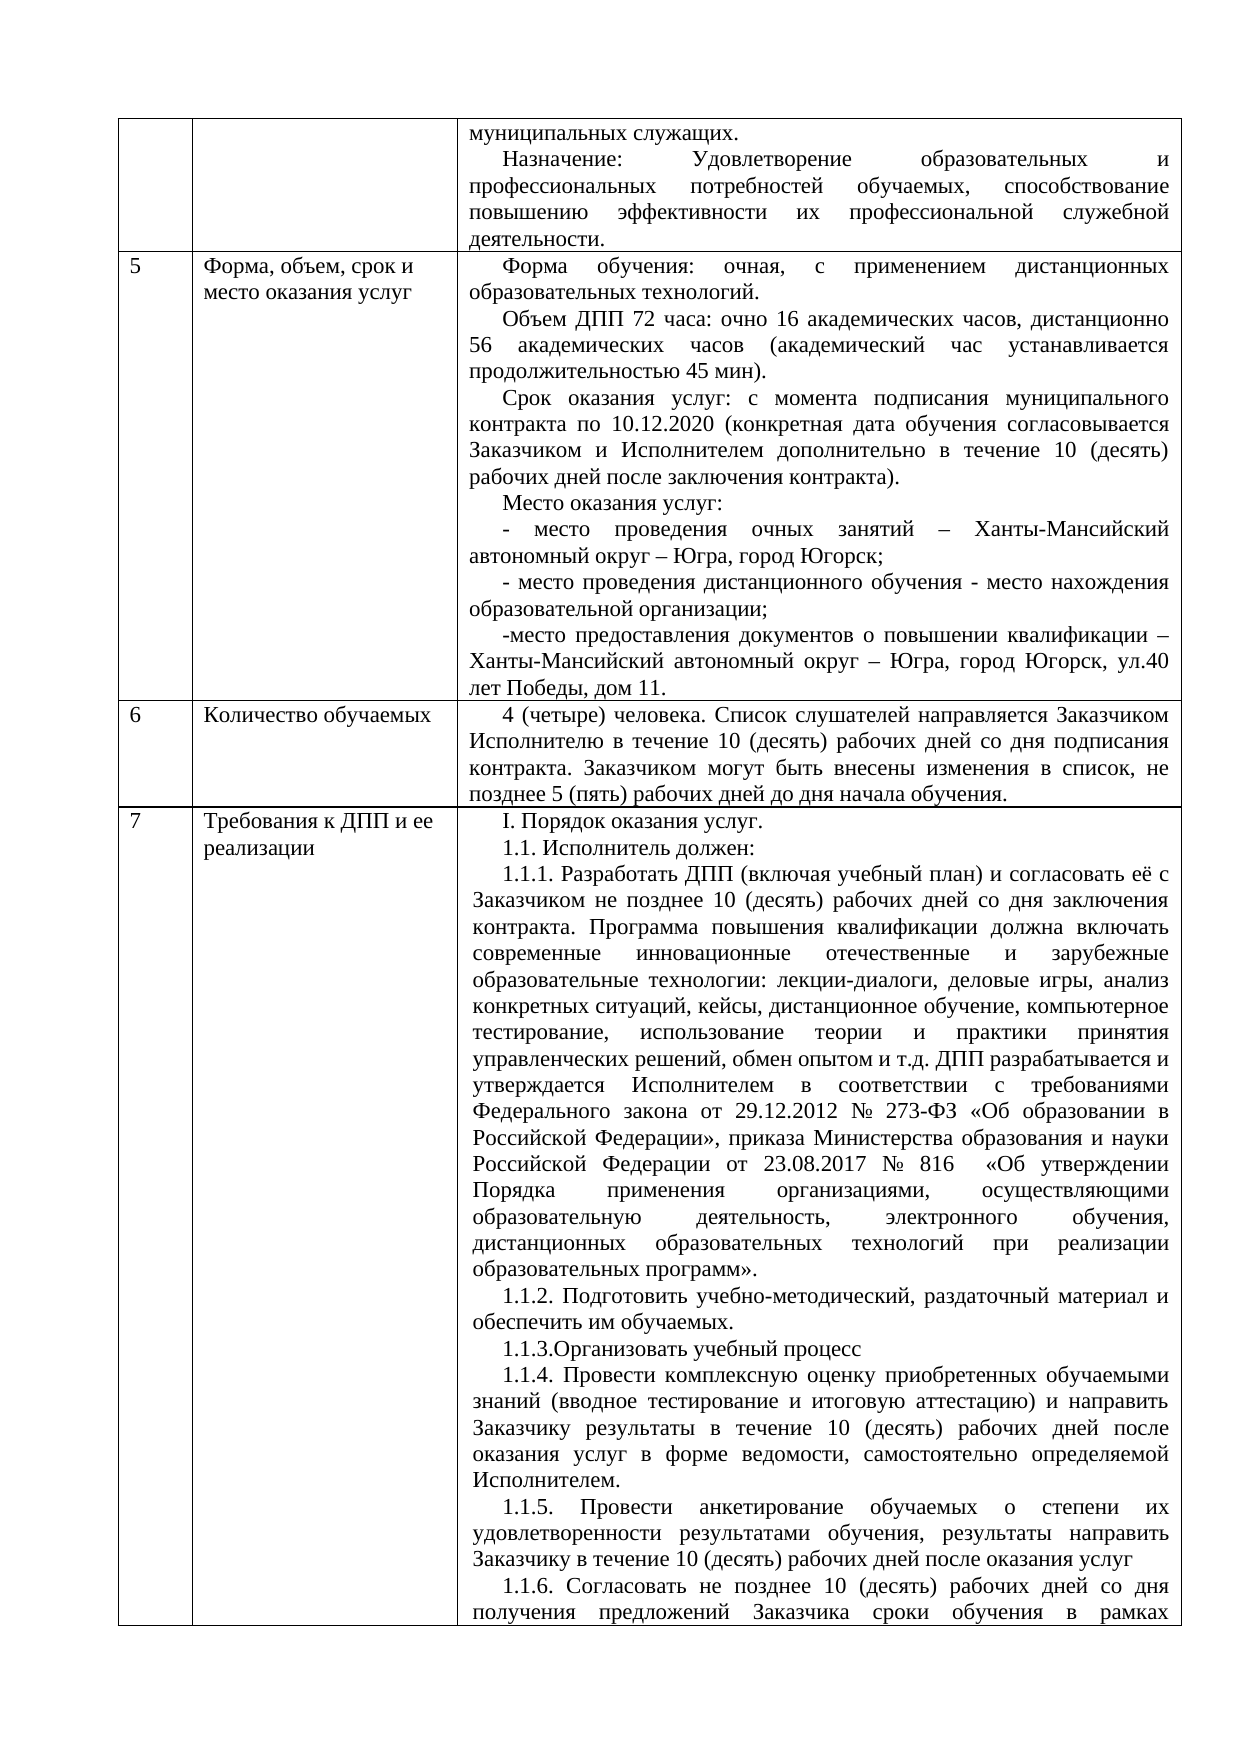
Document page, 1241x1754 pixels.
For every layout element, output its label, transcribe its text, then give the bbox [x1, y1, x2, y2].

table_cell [458, 808, 1181, 1624]
table_cell Форма, объем, срок и место оказания услуг [193, 252, 457, 700]
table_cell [458, 119, 1181, 251]
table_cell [193, 808, 457, 1624]
table_cell 4 [119, 119, 192, 251]
table_cell 7 [119, 808, 192, 1624]
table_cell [193, 119, 457, 251]
table_cell Количество обучаемых [193, 701, 457, 806]
table_cell 5 [119, 252, 192, 700]
table_cell 4 (четыре) человека. Список слушателей направляется Заказчиком Исполнителю в течение 10 (десять) рабочих дней со дня подписания контракта. Заказчиком могут быть внесены изменения в список, не позднее 5 (пять) рабочих дней до дня начала обучения. [458, 701, 1181, 806]
table_cell 6 [119, 701, 192, 806]
table_cell Форма обучения: очная, с применением дистанционных образовательных технологий. Объем ДПП 72 часа: очно 16 академических часов, дистанционно 56 академических часов (академический час устанавливается продолжительностью 45 мин). Срок оказания услуг: с момента подписания муниципального контракта по 10.12.2020 (конкретная дата обучения согласовывается Заказчиком и Исполнителем дополнительно в течение 10 (десять) рабочих дней после заключения контракта). Место оказания услуг: - место проведения очных занятий – Ханты-Мансийский автономный округ – Югра, город Югорск; - место проведения дистанционного обучения - место нахождения образовательной организации; -место предоставления документов о повышении квалификации – Ханты-Мансийский автономный округ – Югра, город Югорск, ул.40 лет Победы, дом 11. [458, 252, 1181, 700]
